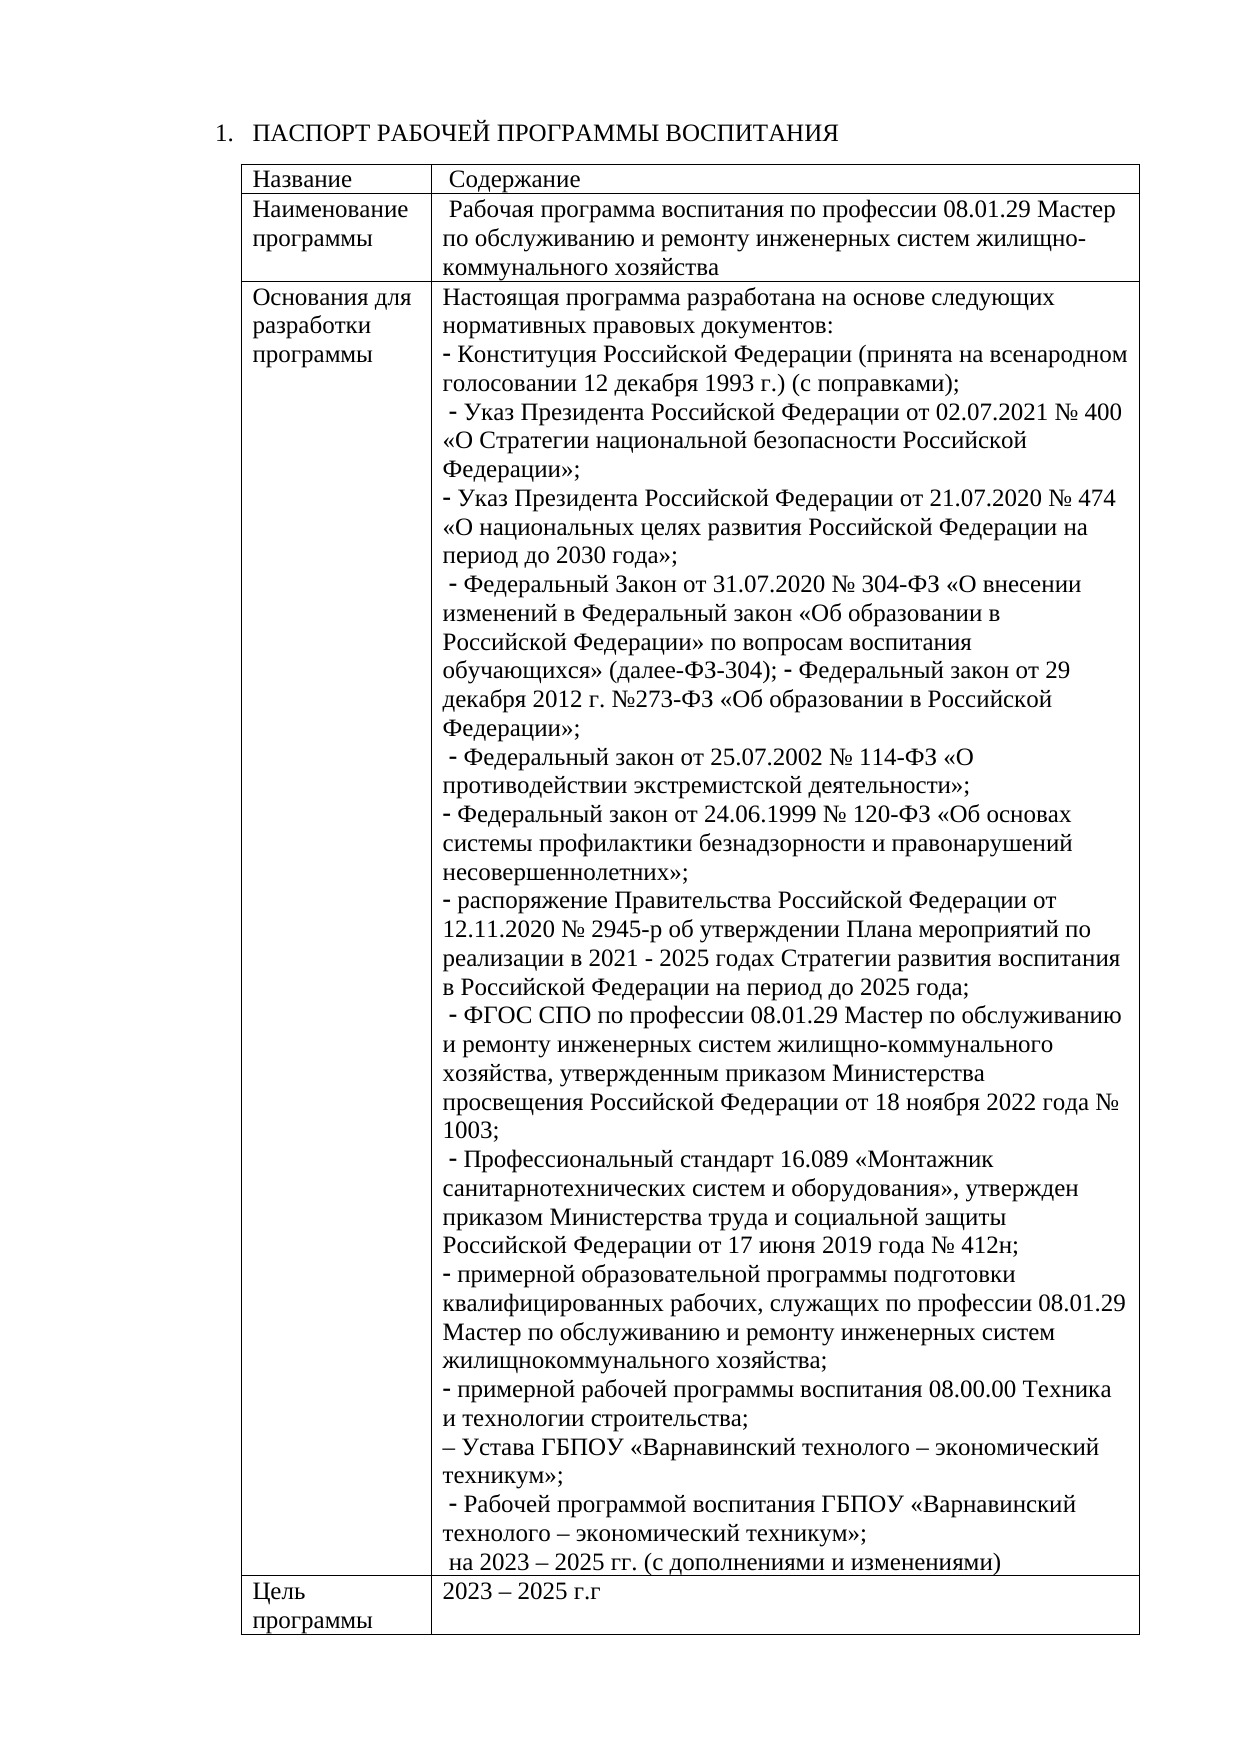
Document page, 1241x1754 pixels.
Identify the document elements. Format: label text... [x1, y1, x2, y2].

table_cell Наименование программы [242, 194, 431, 281]
table_cell Настоящая программа разработана на основе следующих нормативных правовых документов: Конституция Российской Федерации (принята на всенародном голосовании 12 декабря 1993 г.) (с поправками); Указ Президента Российской Федерации от 02.07.2021 № 400 «О Стратегии национальной безопасности Российской Федерации»; Указ Президента Российской Федерации от 21.07.2020 № 474 «О национальных целях развития Российской Федерации на период до 2030 года»; Федеральный Закон от 31.07.2020 № 304-ФЗ «О внесении изменений в Федеральный закон «Об образовании в Российской Федерации» по вопросам воспитания обучающихся» (далее-ФЗ-304); Федеральный закон от 29 декабря 2012 г. №273-ФЗ «Об образовании в Российской Федерации»; Федеральный закон от 25.07.2002 № 114-ФЗ «О противодействии экстремистской деятельности»; Федеральный закон от 24.06.1999 № 120-ФЗ «Об основах системы профилактики безнадзорности и правонарушений несовершеннолетних»; распоряжение Правительства Российской Федерации от 12.11.2020 № 2945-р об утверждении Плана мероприятий по реализации в 2021 - 2025 годах Стратегии развития воспитания в Российской Федерации на период до 2025 года; ФГОС СПО по профессии 08.01.29 Мастер по обслуживанию и ремонту инженерных систем жилищно-коммунального хозяйства, утвержденным приказом Министерства просвещения Российской Федерации от 18 ноября 2022 года № 1003; Профессиональный стандарт 16.089 «Монтажник санитарнотехнических систем и оборудования», утвержден приказом Министерства труда и социальной защиты Российской Федерации от 17 июня 2019 года № 412н; примерной образовательной программы подготовки квалифицированных рабочих, служащих по профессии 08.01.29 Мастер по обслуживанию и ремонту инженерных систем жилищнокоммунального хозяйства; примерной рабочей программы воспитания 08.00.00 Техника и технологии строительства; – Устава ГБПОУ «Варнавинский технолого – экономический техникум»; Рабочей программой воспитания ГБПОУ «Варнавинский технолого – экономический техникум»; на 2023 – 2025 гг. (с дополнениями и изменениями) [432, 282, 1139, 1575]
table_header Название [242, 165, 431, 193]
table_cell Основания для разработки программы [242, 282, 431, 1575]
list ПАСПОРТ РАБОЧЕЙ ПРОГРАММЫ ВОСПИТАНИЯ [215, 118, 1152, 147]
table_cell 2023 – 2025 г.г [432, 1576, 1139, 1634]
table_cell Цель программы [242, 1576, 431, 1634]
table_cell Рабочая программа воспитания по профессии 08.01.29 Мастер по обслуживанию и ремонту инженерных систем жилищно-коммунального хозяйства [432, 194, 1139, 281]
table_header Содержание [432, 165, 1139, 193]
